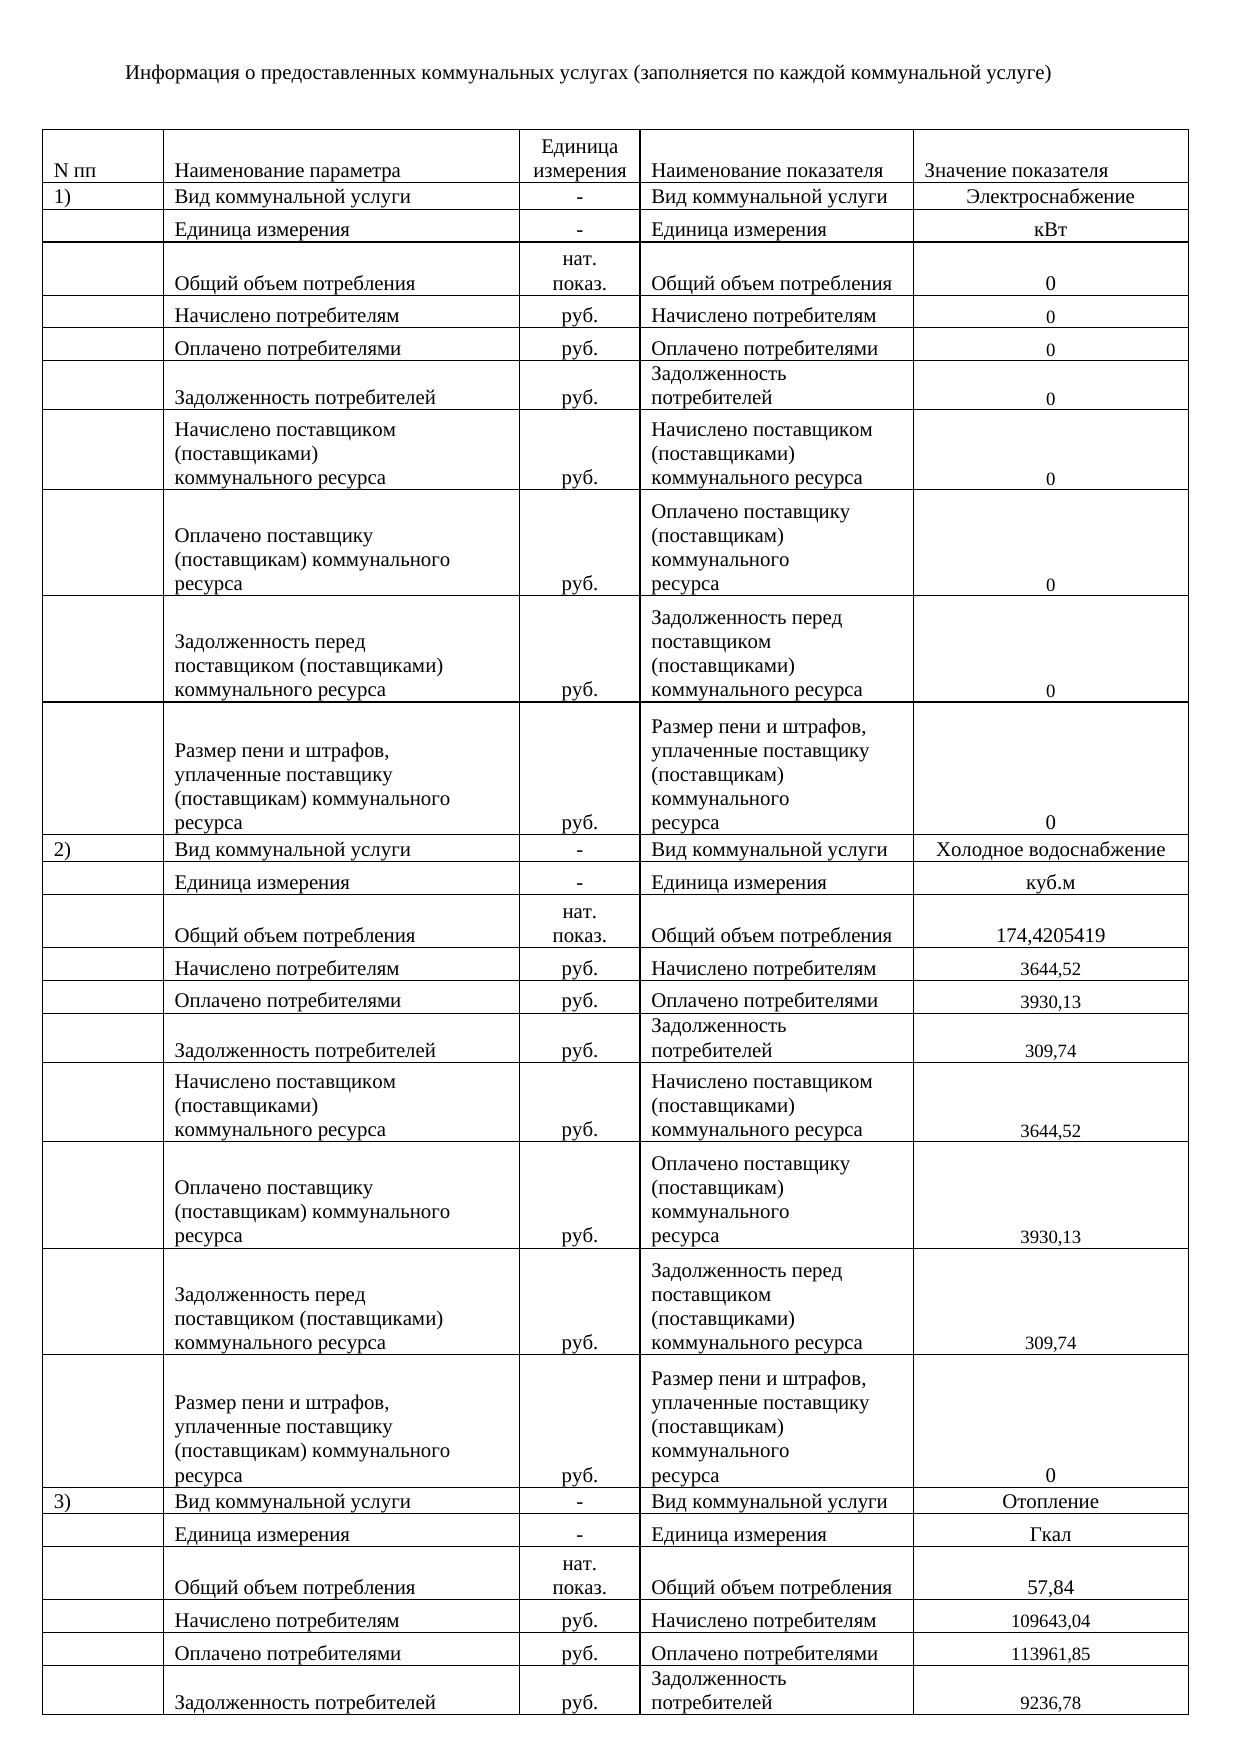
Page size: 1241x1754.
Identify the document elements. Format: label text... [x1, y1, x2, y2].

table_cell кВт [914, 210, 1188, 241]
table_cell - [520, 862, 639, 894]
table_cell 3930,13 [914, 1142, 1188, 1247]
table_cell 1) [43, 183, 163, 208]
table_cell руб. [520, 410, 639, 489]
table_cell Начислено потребителям [164, 296, 519, 327]
table_cell 3644,52 [914, 948, 1188, 979]
table_cell Задолженность потребителей [164, 1666, 519, 1714]
table_cell 57,84 [914, 1547, 1188, 1599]
table_header Значение показателя [914, 130, 1188, 182]
table_cell Задолженность потребителей [164, 1014, 519, 1062]
table_cell нат. показ. [520, 243, 639, 294]
table_cell - [520, 183, 639, 208]
table_cell [43, 1514, 163, 1546]
table_cell Вид коммунальной услуги [164, 183, 519, 208]
table_cell [43, 1142, 163, 1247]
table_cell Размер пени и штрафов, уплаченные поставщику (поставщикам) коммунального ресурса [164, 703, 519, 834]
table_cell руб. [520, 948, 639, 979]
table_cell руб. [520, 361, 639, 409]
table_cell [43, 981, 163, 1012]
table_cell руб. [520, 328, 639, 360]
table_cell Вид коммунальной услуги [164, 835, 519, 861]
table_cell руб. [520, 1014, 639, 1062]
table_header Единица измерения [520, 130, 639, 182]
table_cell Единица измерения [164, 210, 519, 241]
table_cell Общий объем потребления [641, 243, 913, 294]
table_cell 0 [914, 703, 1188, 834]
table_cell Начислено потребителям [641, 1600, 913, 1632]
table_cell Начислено поставщиком (поставщиками) коммунального ресурса [641, 410, 913, 489]
table_cell Задолженность потребителей [641, 361, 913, 409]
table_cell [43, 210, 163, 241]
table_cell Начислено поставщиком (поставщиками) коммунального ресурса [164, 410, 519, 489]
table_cell Задолженность потребителей [164, 361, 519, 409]
table_cell Единица измерения [641, 210, 913, 241]
table_header Наименование параметра [164, 130, 519, 182]
table_cell руб. [520, 596, 639, 701]
table_cell [43, 1014, 163, 1062]
table_cell [43, 1633, 163, 1665]
text Информация о предоставленных коммунальных услугах (заполняется по каждой коммунальной услуге) [125, 59, 1205, 84]
table_cell Единица измерения [641, 862, 913, 894]
table_cell - [520, 1514, 639, 1546]
table_cell 0 [914, 361, 1188, 409]
table_cell Единица измерения [164, 862, 519, 894]
table_cell Вид коммунальной услуги [641, 835, 913, 861]
table_cell [43, 1249, 163, 1354]
table_cell Оплачено поставщику (поставщикам) коммунального ресурса [641, 490, 913, 595]
table_cell [43, 1547, 163, 1599]
table_cell Начислено поставщиком (поставщиками) коммунального ресурса [641, 1063, 913, 1141]
table_cell Начислено потребителям [164, 948, 519, 979]
table_cell [43, 296, 163, 327]
table_cell Размер пени и штрафов, уплаченные поставщику (поставщикам) коммунального ресурса [641, 1355, 913, 1487]
table_cell Оплачено потребителями [641, 981, 913, 1012]
table_cell Отопление [914, 1488, 1188, 1513]
table_cell 9236,78 [914, 1666, 1188, 1714]
table_cell Оплачено поставщику (поставщикам) коммунального ресурса [641, 1142, 913, 1247]
table_cell - [520, 1488, 639, 1513]
table_cell [43, 895, 163, 947]
table_cell [43, 862, 163, 894]
table_cell руб. [520, 1063, 639, 1141]
table_cell [43, 596, 163, 701]
table_cell 0 [914, 1355, 1188, 1487]
table_cell руб. [520, 1142, 639, 1247]
table_cell Вид коммунальной услуги [164, 1488, 519, 1513]
table_cell Задолженность потребителей [641, 1666, 913, 1714]
table_cell Задолженность перед поставщиком (поставщиками) коммунального ресурса [164, 596, 519, 701]
table_cell Оплачено поставщику (поставщикам) коммунального ресурса [164, 490, 519, 595]
table_cell - [520, 835, 639, 861]
table_cell Общий объем потребления [641, 1547, 913, 1599]
table_cell Общий объем потребления [164, 243, 519, 294]
table_cell 0 [914, 243, 1188, 294]
table_cell Электроснабжение [914, 183, 1188, 208]
table_cell Оплачено потребителями [641, 328, 913, 360]
table_cell 113961,85 [914, 1633, 1188, 1665]
table_cell 174,4205419 [914, 895, 1188, 947]
table_cell 3644,52 [914, 1063, 1188, 1141]
table_cell Общий объем потребления [164, 895, 519, 947]
table_cell [43, 243, 163, 294]
table_cell 0 [914, 410, 1188, 489]
table_cell Единица измерения [641, 1514, 913, 1546]
table_cell руб. [520, 490, 639, 595]
table_cell [43, 948, 163, 979]
table_cell Единица измерения [164, 1514, 519, 1546]
table_cell 0 [914, 328, 1188, 360]
table_cell Оплачено поставщику (поставщикам) коммунального ресурса [164, 1142, 519, 1247]
table_header Наименование показателя [641, 130, 913, 182]
table_cell руб. [520, 1666, 639, 1714]
table_cell Размер пени и штрафов, уплаченные поставщику (поставщикам) коммунального ресурса [164, 1355, 519, 1487]
table_cell [43, 1355, 163, 1487]
table_cell Оплачено потребителями [164, 328, 519, 360]
table_cell [43, 703, 163, 834]
table_cell нат. показ. [520, 1547, 639, 1599]
table_cell руб. [520, 296, 639, 327]
table_header N пп [43, 130, 163, 182]
table_cell руб. [520, 1600, 639, 1632]
table_cell Начислено потребителям [641, 948, 913, 979]
table_cell руб. [520, 1633, 639, 1665]
table_cell Оплачено потребителями [641, 1633, 913, 1665]
table_cell Вид коммунальной услуги [641, 183, 913, 208]
table_cell 0 [914, 596, 1188, 701]
table_cell 109643,04 [914, 1600, 1188, 1632]
table_cell 309,74 [914, 1014, 1188, 1062]
table_cell руб. [520, 703, 639, 834]
table_cell нат. показ. [520, 895, 639, 947]
table_cell 2) [43, 835, 163, 861]
table_cell Начислено потребителям [641, 296, 913, 327]
table_cell Размер пени и штрафов, уплаченные поставщику (поставщикам) коммунального ресурса [641, 703, 913, 834]
table_cell Оплачено потребителями [164, 981, 519, 1012]
table_cell руб. [520, 1249, 639, 1354]
table_cell Гкал [914, 1514, 1188, 1546]
table_cell [43, 1666, 163, 1714]
table_cell 3) [43, 1488, 163, 1513]
table_cell 0 [914, 490, 1188, 595]
table_cell Оплачено потребителями [164, 1633, 519, 1665]
table_cell Начислено поставщиком (поставщиками) коммунального ресурса [164, 1063, 519, 1141]
table_cell куб.м [914, 862, 1188, 894]
table_cell 309,74 [914, 1249, 1188, 1354]
table_cell Задолженность потребителей [641, 1014, 913, 1062]
table_cell [43, 1600, 163, 1632]
table_cell [43, 490, 163, 595]
table_cell Задолженность перед поставщиком (поставщиками) коммунального ресурса [164, 1249, 519, 1354]
table_cell - [520, 210, 639, 241]
table_cell Начислено потребителям [164, 1600, 519, 1632]
table_cell [43, 328, 163, 360]
table_cell Холодное водоснабжение [914, 835, 1188, 861]
table_cell Общий объем потребления [641, 895, 913, 947]
table_cell руб. [520, 981, 639, 1012]
table_cell [43, 1063, 163, 1141]
table_cell 3930,13 [914, 981, 1188, 1012]
table_cell [43, 361, 163, 409]
table_cell Общий объем потребления [164, 1547, 519, 1599]
table_cell Задолженность перед поставщиком (поставщиками) коммунального ресурса [641, 596, 913, 701]
table_cell Вид коммунальной услуги [641, 1488, 913, 1513]
table_cell 0 [914, 296, 1188, 327]
table_cell [43, 410, 163, 489]
table_cell руб. [520, 1355, 639, 1487]
table_cell Задолженность перед поставщиком (поставщиками) коммунального ресурса [641, 1249, 913, 1354]
